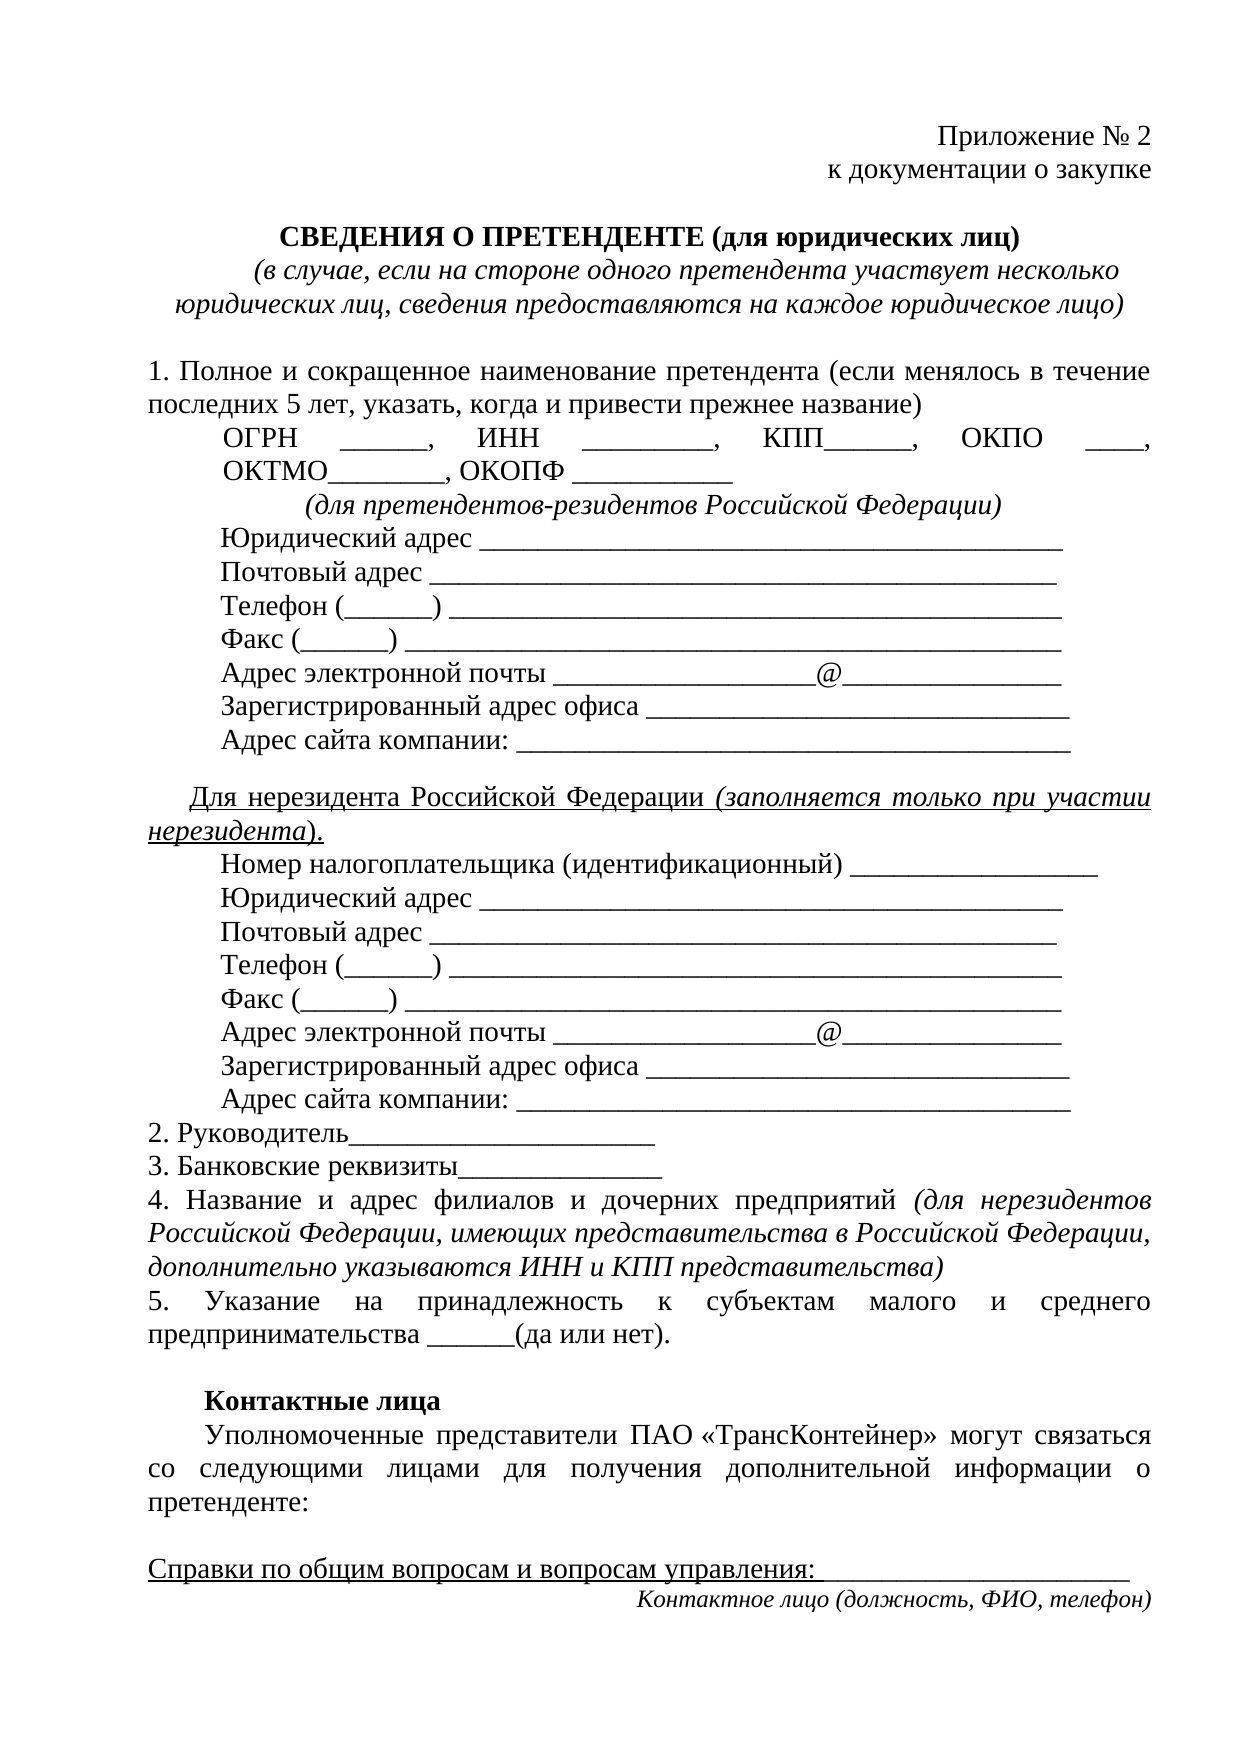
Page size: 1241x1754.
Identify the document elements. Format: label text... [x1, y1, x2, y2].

text Факс (______) _____________________________________________ [148, 621, 1152, 655]
text (в случае, если на стороне одного претендента участвует несколько юридических лиц, сведения предоставляются на каждое юридическое лицо) [148, 252, 1152, 319]
text Уполномоченные представители ПАО «ТрансКонтейнер» могут связаться со следующими лицами для получения дополнительной информации о претенденте: [148, 1417, 1152, 1517]
text Юридический адрес ________________________________________ [148, 521, 1152, 554]
text Адрес сайта компании: ______________________________________ [148, 1081, 1152, 1115]
text Почтовый адрес ___________________________________________ [148, 914, 1152, 947]
text СВЕДЕНИЯ О ПРЕТЕНДЕНТЕ (для юридических лиц) [148, 219, 1152, 252]
text Факс (______) _____________________________________________ [148, 981, 1152, 1014]
text 5. Указание на принадлежность к субъектам малого и среднего предпринимательства ______(да или нет). [148, 1283, 1152, 1350]
text Зарегистрированный адрес офиса _____________________________ [148, 1048, 1152, 1081]
text Телефон (______) __________________________________________ [148, 588, 1152, 621]
text Номер налогоплательщика (идентификационный) _________________ [148, 847, 1152, 880]
text Приложение № 2 [148, 118, 1152, 152]
text (для претендентов-резидентов Российской Федерации) [148, 487, 1152, 521]
text Контактные лица [148, 1383, 1152, 1417]
text Зарегистрированный адрес офиса _____________________________ [148, 688, 1152, 722]
text к документации о закупке [148, 152, 1152, 185]
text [148, 1584, 1152, 1613]
text Справки по общим вопросам и вопросам управления: _____________________ [148, 1551, 1152, 1584]
text Адрес сайта компании: ______________________________________ [148, 722, 1152, 755]
text Телефон (______) __________________________________________ [148, 947, 1152, 981]
text 2. Руководитель_____________________ [148, 1115, 1152, 1148]
text ОГРН ______, ИНН _________, КПП______, ОКПО ____, ОКТМО________, ОКОПФ ___________ [223, 420, 1152, 487]
text Адрес электронной почты __________________@_______________ [148, 655, 1152, 688]
text Почтовый адрес ___________________________________________ [148, 554, 1152, 588]
text Для нерезидента Российской Федерации (заполняется только при участии нерезидента). [148, 779, 1152, 847]
text Юридический адрес ________________________________________ [148, 880, 1152, 914]
text 3. Банковские реквизиты______________ [148, 1148, 1152, 1182]
text 4. Название и адрес филиалов и дочерних предприятий (для нерезидентов Российской Федерации, имеющих представительства в Российской Федерации, дополнительно указываются ИНН и КПП представительства) [148, 1182, 1152, 1283]
text Адрес электронной почты __________________@_______________ [148, 1014, 1152, 1048]
text 1. Полное и сокращенное наименование претендента (если менялось в течение последних 5 лет, указать, когда и привести прежнее название) [148, 353, 1152, 420]
